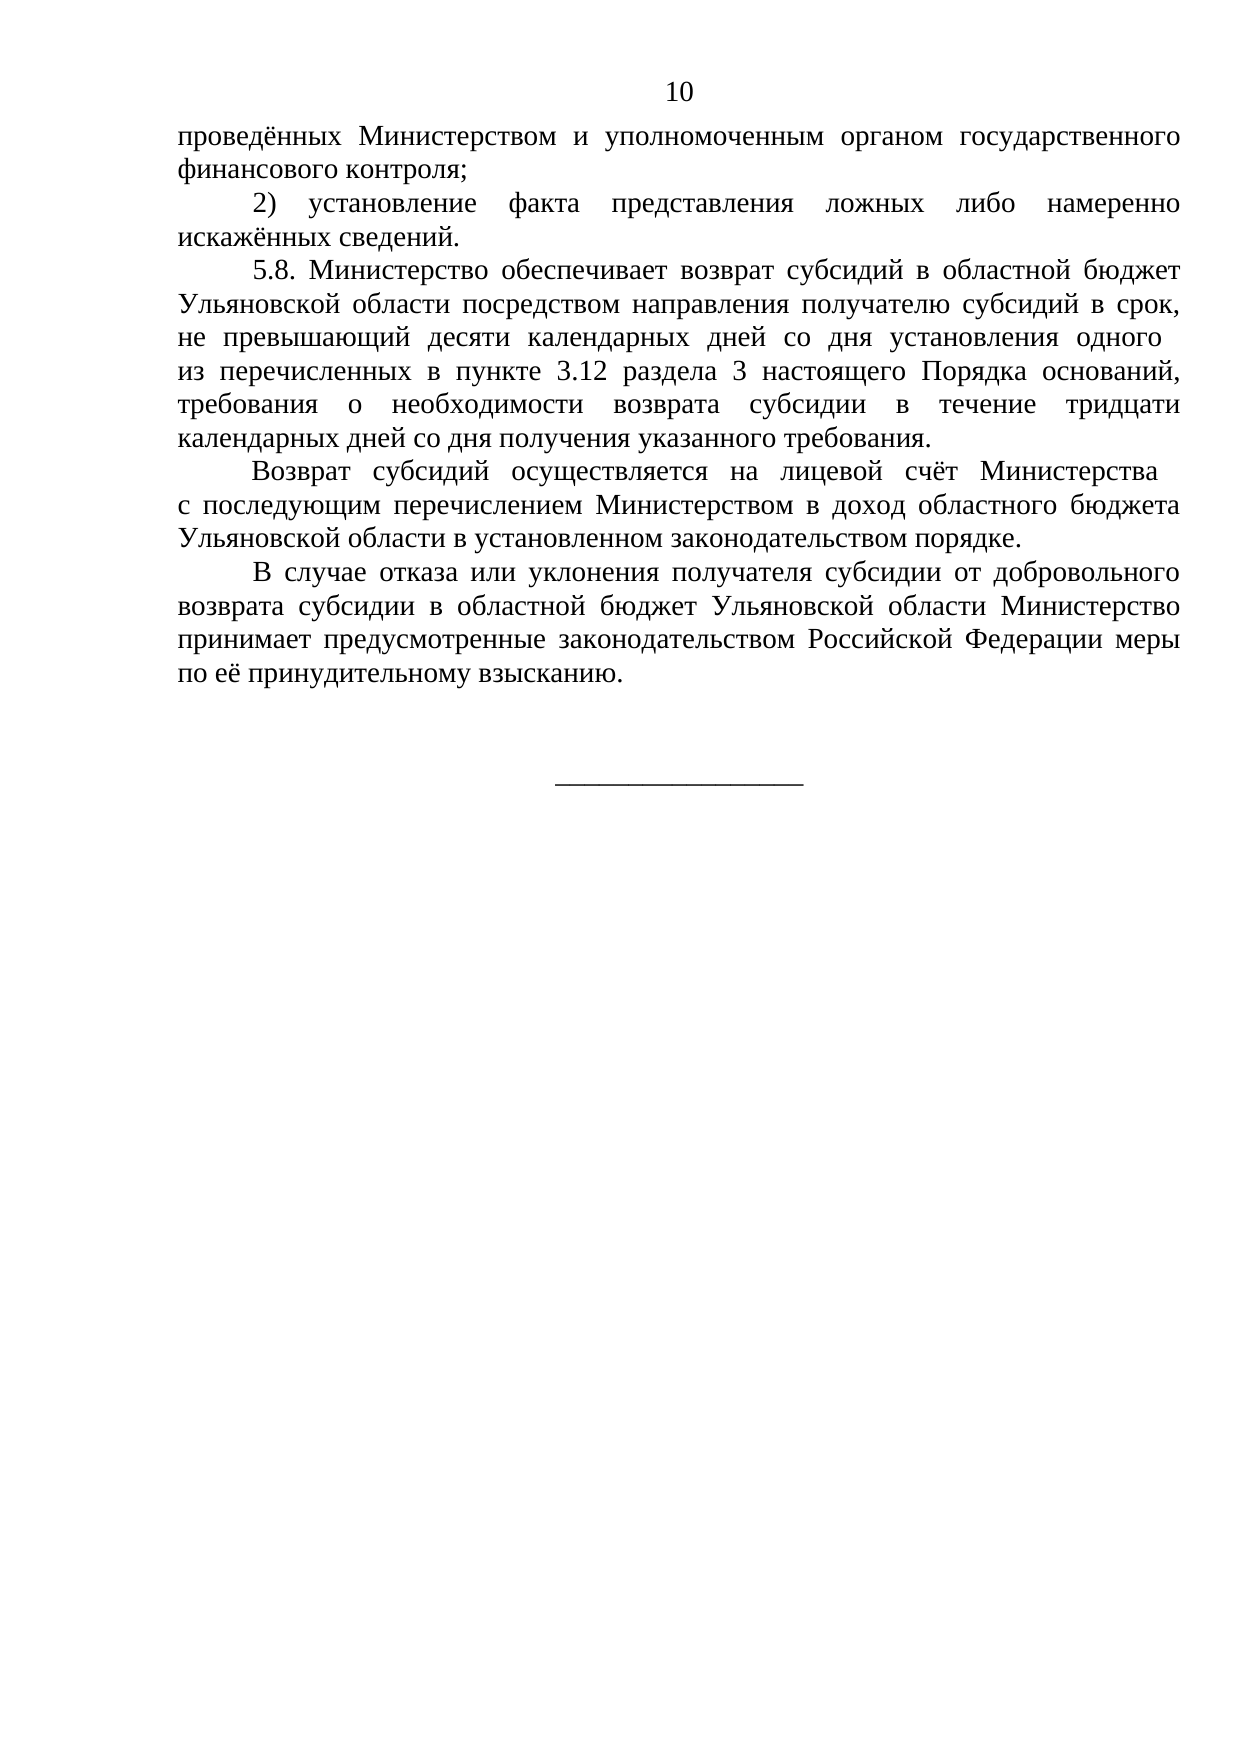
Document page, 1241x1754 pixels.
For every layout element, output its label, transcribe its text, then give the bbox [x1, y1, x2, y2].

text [177, 118, 1181, 185]
text _________________ [177, 755, 1181, 789]
text Возврат субсидий осуществляется на лицевой счёт Министерства с последующим перечислением Министерством в доход областного бюджета Ульяновской области в установленном законодательством порядке. [177, 453, 1181, 554]
text 2) установление факта представления ложных либо намеренно искажённых сведений. [177, 185, 1181, 252]
text 5.8. Министерство обеспечивает возврат субсидий в областной бюджет Ульяновской области посредством направления получателю субсидий в срок, не превышающий десяти календарных дней со дня установления одного из перечисленных в пункте 3.12 раздела 3 настоящего Порядка оснований, требования о необходимости возврата субсидии в течение тридцати календарных дней со дня получения указанного требования. [177, 252, 1181, 453]
text В случае отказа или уклонения получателя субсидии от добровольного возврата субсидии в областной бюджет Ульяновской области Министерство принимает предусмотренные законодательством Российской Федерации меры по её принудительному взысканию. [177, 554, 1181, 688]
